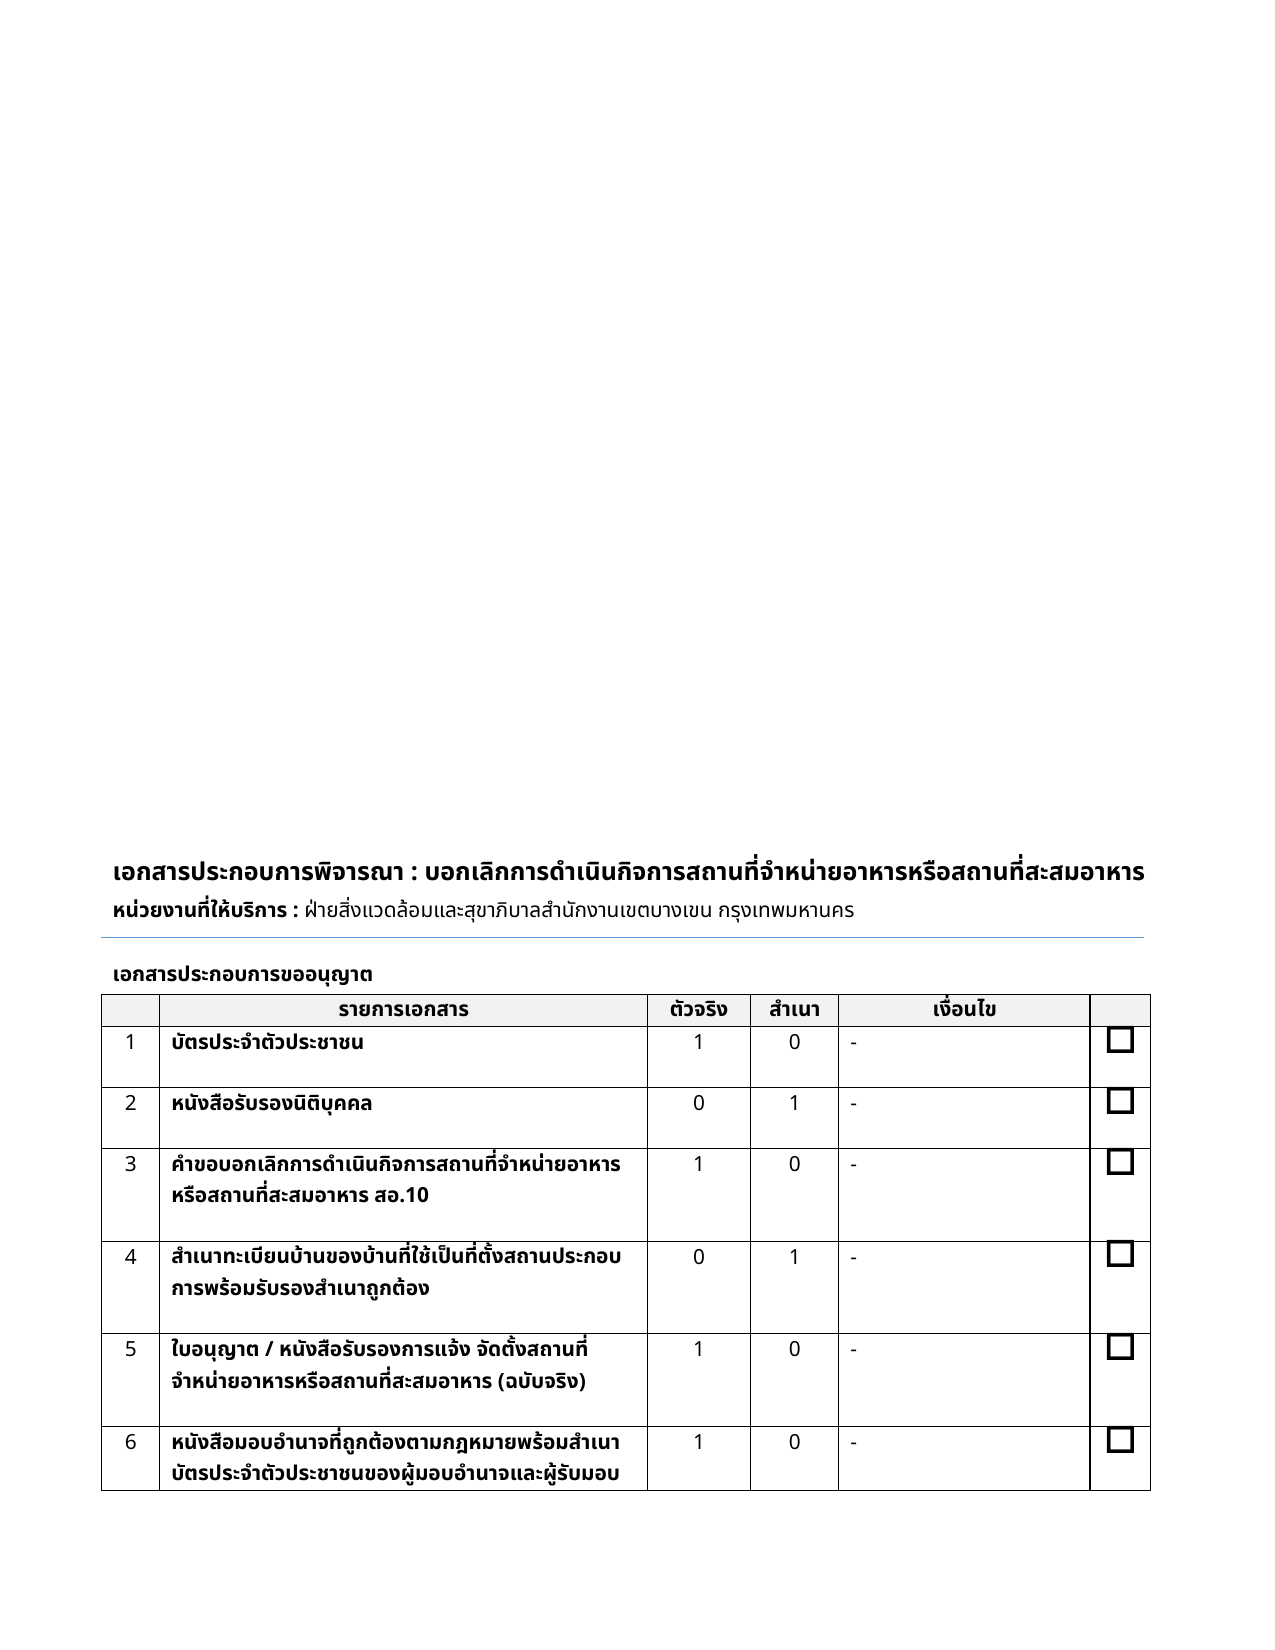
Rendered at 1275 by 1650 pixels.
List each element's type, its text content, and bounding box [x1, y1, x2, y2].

table_cell - [839, 1149, 1089, 1241]
table_header รายการเอกสาร [160, 995, 647, 1026]
table_cell - [839, 1027, 1089, 1087]
table_cell 0 [751, 1027, 838, 1087]
table_cell [1091, 1242, 1150, 1333]
table_cell 1 [102, 1027, 159, 1087]
table_cell 1 [648, 1149, 750, 1241]
table_cell [1091, 1088, 1150, 1148]
table_header เงื่อนไข [839, 995, 1089, 1026]
table_header สำเนา [751, 995, 838, 1026]
table_cell - [839, 1088, 1089, 1148]
table_cell 1 [648, 1427, 750, 1490]
table_cell 1 [648, 1334, 750, 1426]
table_cell 3 [102, 1149, 159, 1241]
text เอกสารประกอบการขออนุญาต [112, 960, 1162, 991]
table_cell [1091, 1334, 1150, 1426]
table_cell 4 [102, 1242, 159, 1333]
table_cell [1091, 1027, 1150, 1087]
table_header [102, 995, 159, 1026]
text หน่วยงานที่ให้บริการ : ฝ่ายสิ่งแวดล้อมและสุขาภิบาลสำนักงานเขตบางเขน กรุงเทพมหานคร [112, 895, 1162, 927]
table_cell [1091, 1149, 1150, 1241]
table_cell [1091, 1427, 1150, 1490]
table_cell สำเนาทะเบียนบ้านของบ้านที่ใช้เป็นที่ตั้งสถานประกอบการพร้อมรับรองสำเนาถูกต้อง [160, 1242, 647, 1333]
table_header [1091, 995, 1150, 1026]
table_cell 1 [751, 1242, 838, 1333]
table_cell 6 [102, 1427, 159, 1490]
table_cell 1 [648, 1027, 750, 1087]
table_cell 0 [751, 1427, 838, 1490]
text เอกสารประกอบการพิจารณา : บอกเลิกการดำเนินกิจการสถานที่จำหน่ายอาหารหรือสถานที่สะสมอาหาร [112, 854, 1162, 892]
table_cell 1 [751, 1088, 838, 1148]
table_cell 0 [751, 1334, 838, 1426]
table_cell 0 [648, 1088, 750, 1148]
table_cell คำขอบอกเลิกการดำเนินกิจการสถานที่จำหน่ายอาหารหรือสถานที่สะสมอาหาร สอ.10 [160, 1149, 647, 1241]
table_cell 2 [102, 1088, 159, 1148]
table_cell 0 [751, 1149, 838, 1241]
table_cell หนังสือรับรองนิติบุคคล [160, 1088, 647, 1148]
table_cell บัตรประจำตัวประชาชน [160, 1027, 647, 1087]
table_cell 0 [648, 1242, 750, 1333]
table_cell - [839, 1334, 1089, 1426]
table_cell ใบอนุญาต / หนังสือรับรองการแจ้ง จัดตั้งสถานที่จำหน่ายอาหารหรือสถานที่สะสมอาหาร (ฉบับจริง) [160, 1334, 647, 1426]
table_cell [160, 1427, 647, 1490]
table_cell - [839, 1427, 1089, 1490]
table_cell 5 [102, 1334, 159, 1426]
table_header ตัวจริง [648, 995, 750, 1026]
table_cell - [839, 1242, 1089, 1333]
